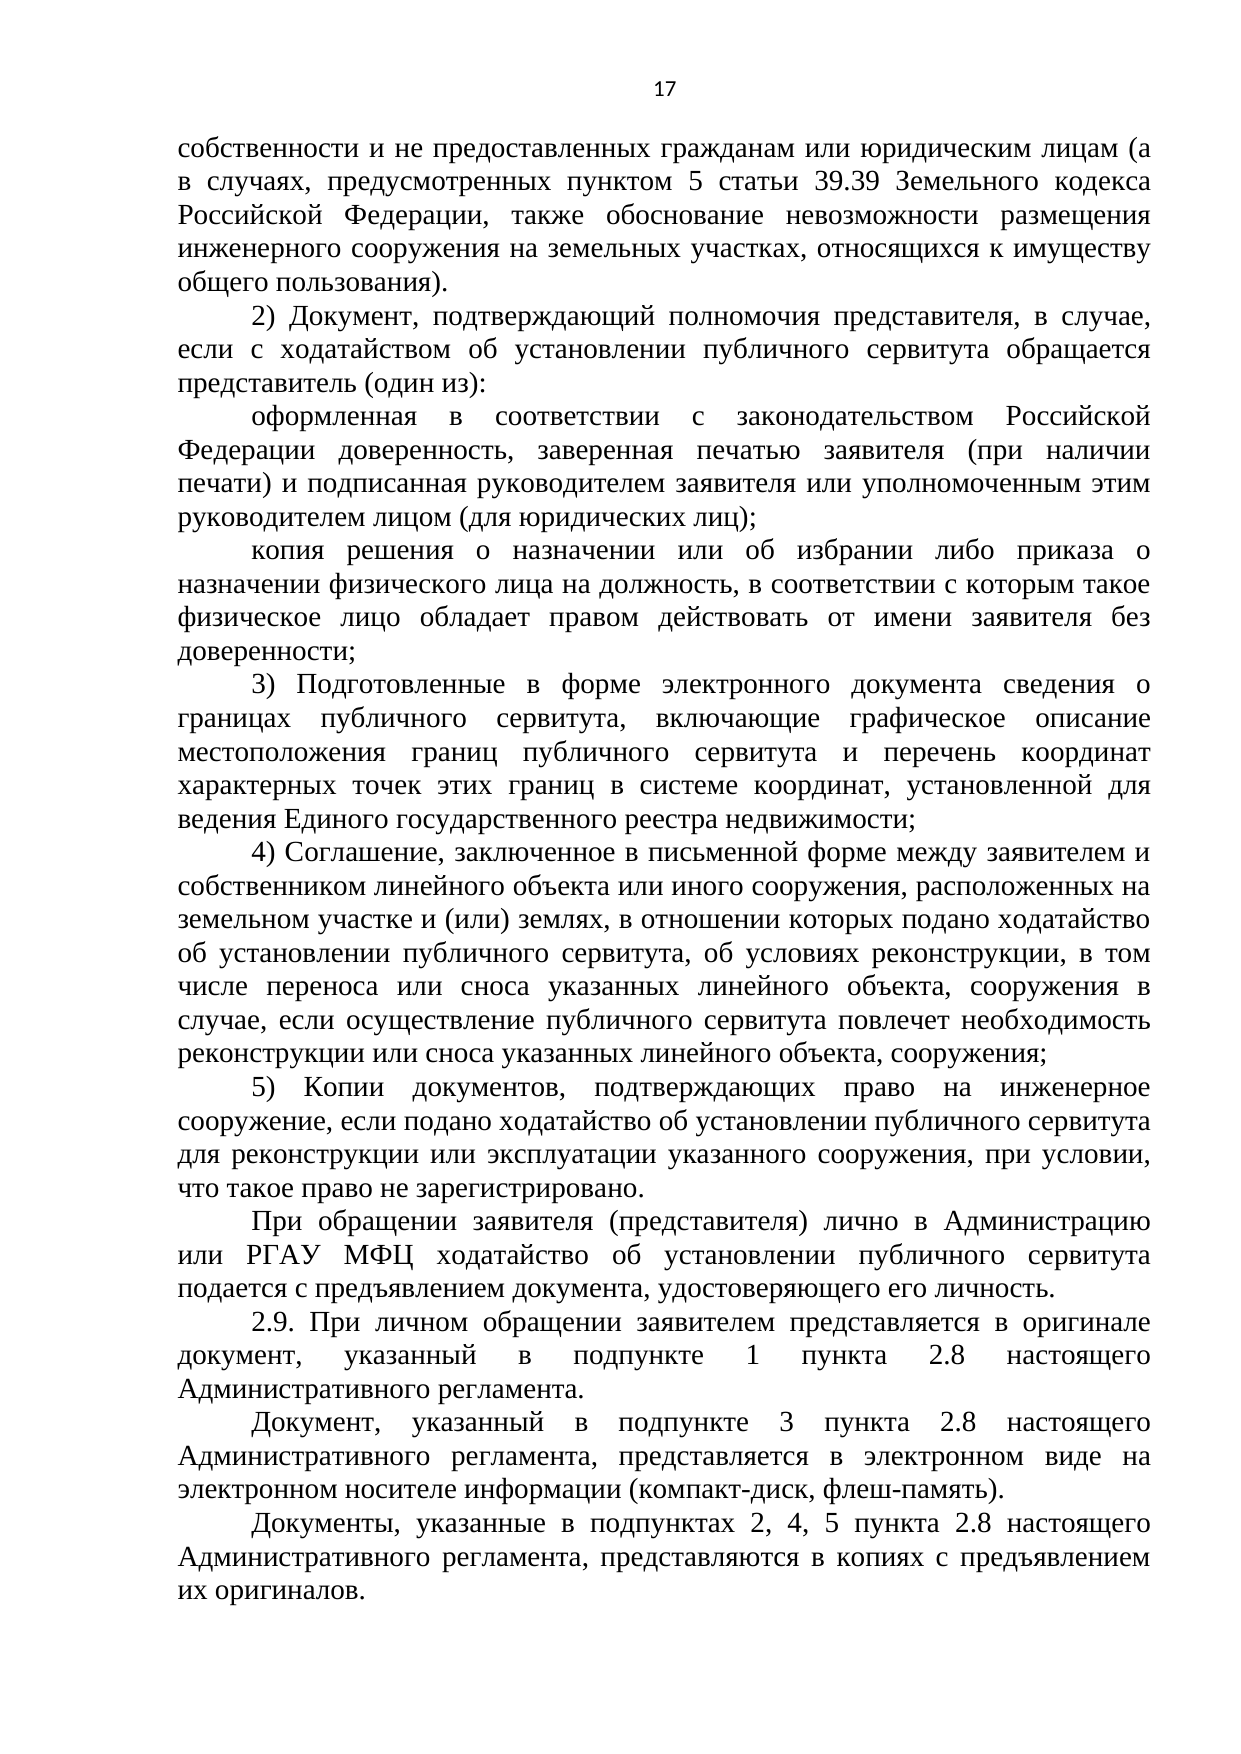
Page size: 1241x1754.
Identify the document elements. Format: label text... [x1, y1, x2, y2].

text 2) Документ, подтверждающий полномочия представителя, в случае, если с ходатайством об установлении публичного сервитута обращается представитель (один из): [177, 298, 1152, 398]
text 5) Копии документов, подтверждающих право на инженерное сооружение, если подано ходатайство об установлении публичного сервитута для реконструкции или эксплуатации указанного сооружения, при условии, что такое право не зарегистрировано. [177, 1069, 1152, 1203]
text 3) Подготовленные в форме электронного документа сведения о границах публичного сервитута, включающие графическое описание местоположения границ публичного сервитута и перечень координат характерных точек этих границ в системе координат, установленной для ведения Единого государственного реестра недвижимости; [177, 667, 1152, 834]
text копия решения о назначении или об избрании либо приказа о назначении физического лица на должность, в соответствии с которым такое физическое лицо обладает правом действовать от имени заявителя без доверенности; [177, 532, 1152, 667]
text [177, 130, 1152, 298]
text Документы, указанные в подпунктах 2, 4, 5 пункта 2.8 настоящего Административного регламента, представляются в копиях с предъявлением их оригиналов. [177, 1505, 1152, 1606]
text оформленная в соответствии с законодательством Российской Федерации доверенность, заверенная печатью заявителя (при наличии печати) и подписанная руководителем заявителя или уполномоченным этим руководителем лицом (для юридических лиц); [177, 398, 1152, 532]
text При обращении заявителя (представителя) лично в Администрацию или РГАУ МФЦ ходатайство об установлении публичного сервитута подается с предъявлением документа, удостоверяющего его личность. [177, 1203, 1152, 1304]
text 4) Соглашение, заключенное в письменной форме между заявителем и собственником линейного объекта или иного сооружения, расположенных на земельном участке и (или) землях, в отношении которых подано ходатайство об установлении публичного сервитута, об условиях реконструкции, в том числе переноса или сноса указанных линейного объекта, сооружения в случае, если осуществление публичного сервитута повлечет необходимость реконструкции или сноса указанных линейного объекта, сооружения; [177, 834, 1152, 1069]
text 2.9. При личном обращении заявителем представляется в оригинале документ, указанный в подпункте 1 пункта 2.8 настоящего Административного регламента. [177, 1304, 1152, 1404]
